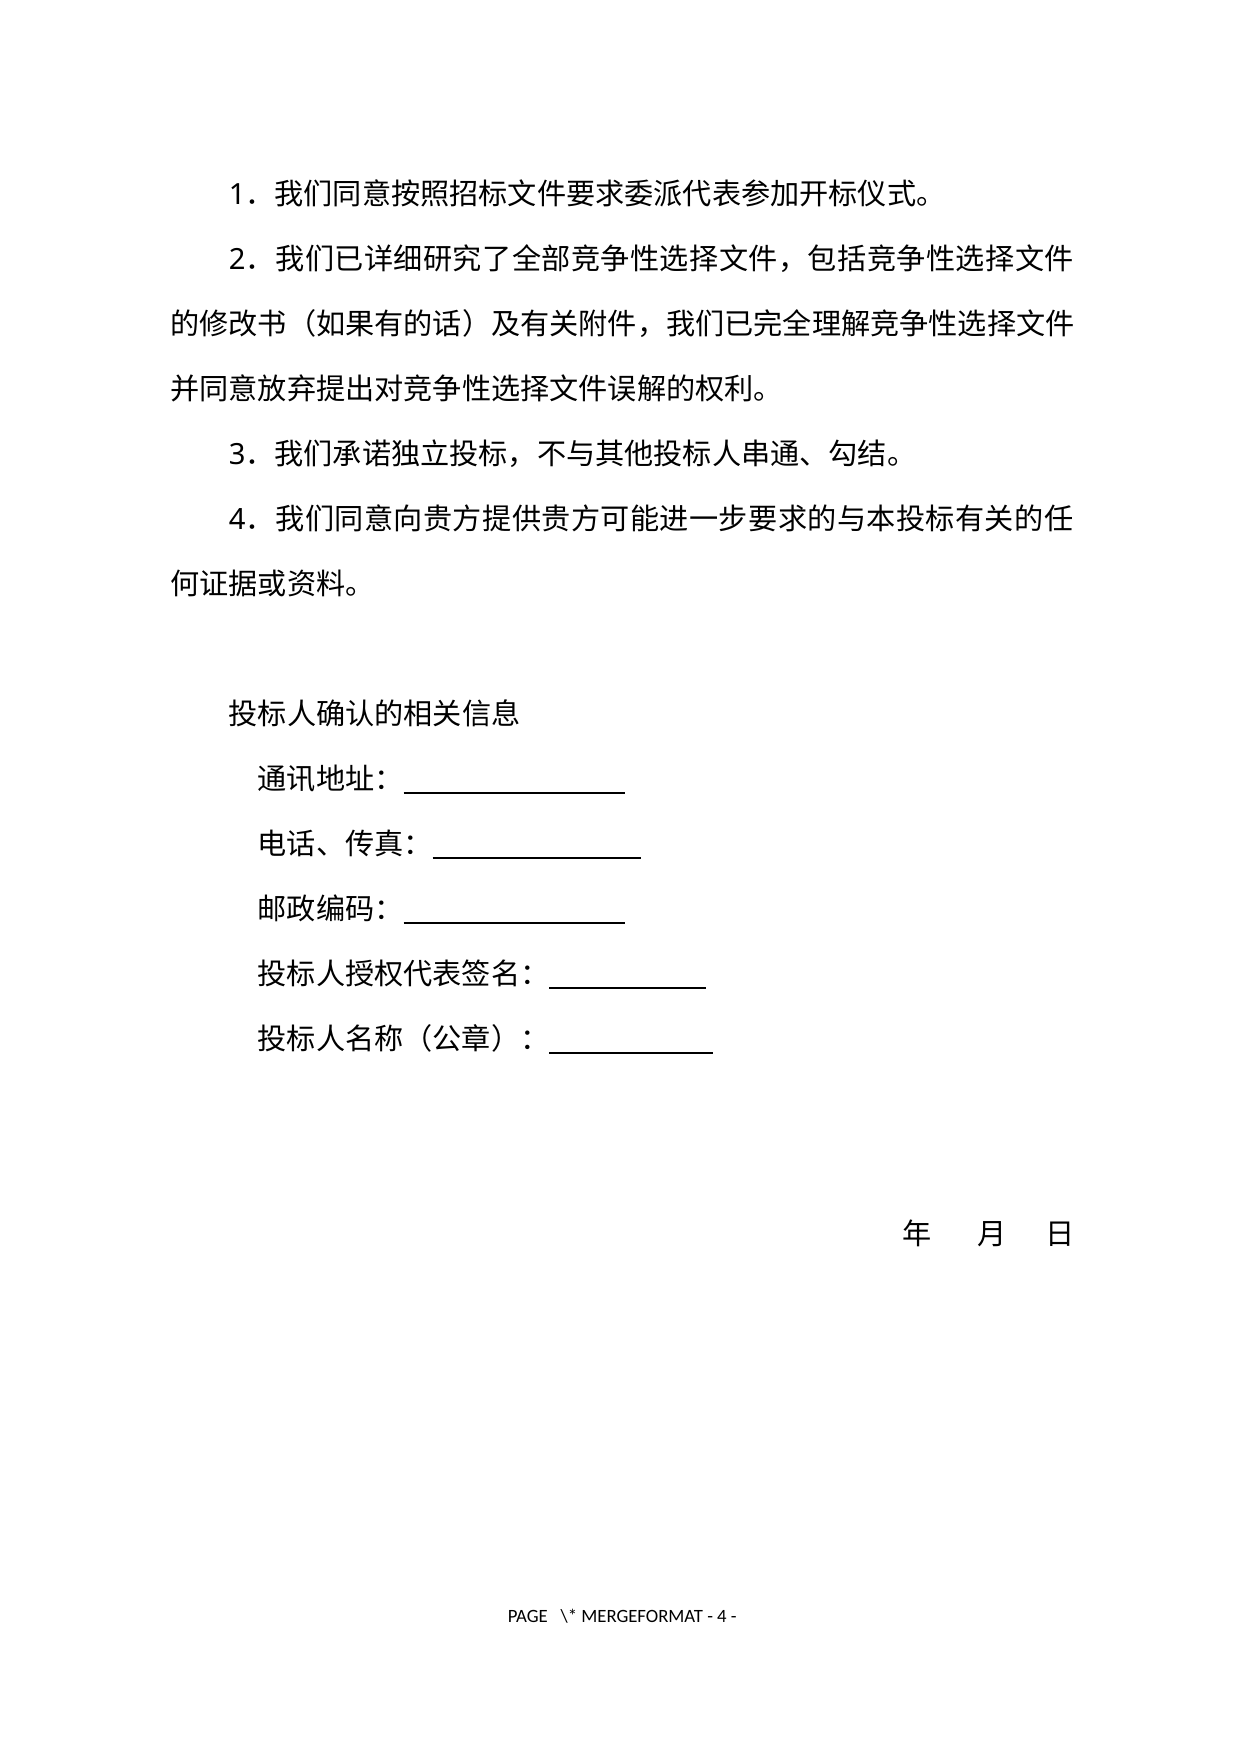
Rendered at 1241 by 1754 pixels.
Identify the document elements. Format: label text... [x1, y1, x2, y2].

text 电话、传真： [170, 809, 1075, 874]
text 1．我们同意按照招标文件要求委派代表参加开标仪式。 [170, 159, 1075, 224]
text 投标人授权代表签名： [170, 939, 1075, 1004]
text 3．我们承诺独立投标，不与其他投标人串通、勾结。 [170, 419, 1075, 484]
text 通讯地址： [170, 744, 1075, 809]
text 投标人名称（公章）： [170, 1004, 1075, 1069]
text 2．我们已详细研究了全部竞争性选择文件，包括竞争性选择文件的修改书（如果有的话）及有关附件，我们已完全理解竞争性选择文件并同意放弃提出对竞争性选择文件误解的权利。 [170, 224, 1075, 419]
text 4．我们同意向贵方提供贵方可能进一步要求的与本投标有关的任何证据或资料。 [170, 484, 1075, 614]
text 邮政编码： [170, 874, 1075, 939]
text 年 月 日 [170, 1199, 1075, 1264]
text 投标人确认的相关信息 [170, 679, 1075, 744]
